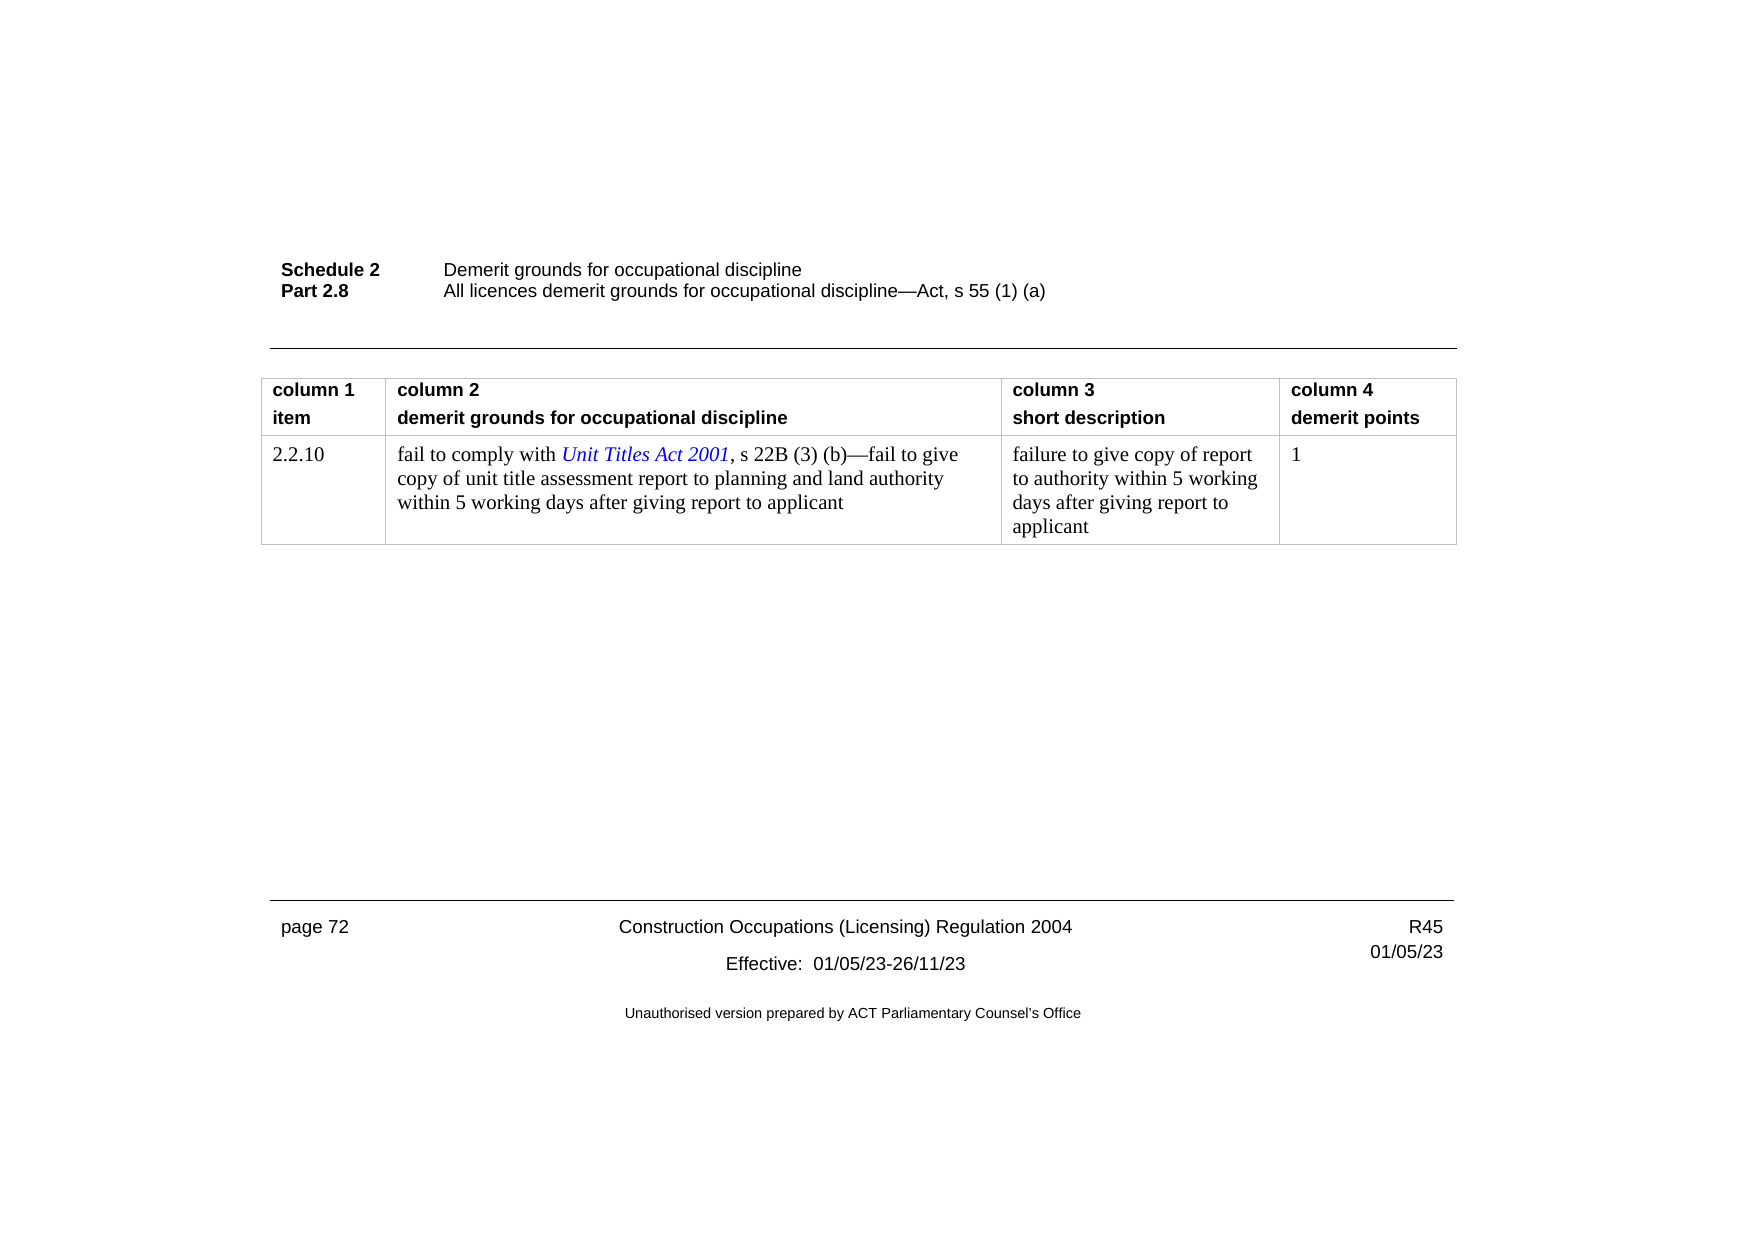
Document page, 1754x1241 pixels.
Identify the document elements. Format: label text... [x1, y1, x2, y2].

table_cell fail to comply with Unit Titles Act 2001, s 22B (3) (b)—fail to give copy of unit title assessment report to planning and land authority within 5 working days after giving report to applicant [386, 436, 1001, 544]
table_header column 2 demerit grounds for occupational discipline [386, 379, 1001, 434]
table_header column 4 demerit points [1280, 379, 1456, 434]
table_cell 1 [1280, 436, 1456, 544]
table_header column 3 short description [1002, 379, 1279, 434]
table_header column 1 item [262, 379, 385, 434]
table_cell 2.2.10 [262, 436, 385, 544]
table_cell failure to give copy of report to authority within 5 working days after giving report to applicant [1002, 436, 1279, 544]
